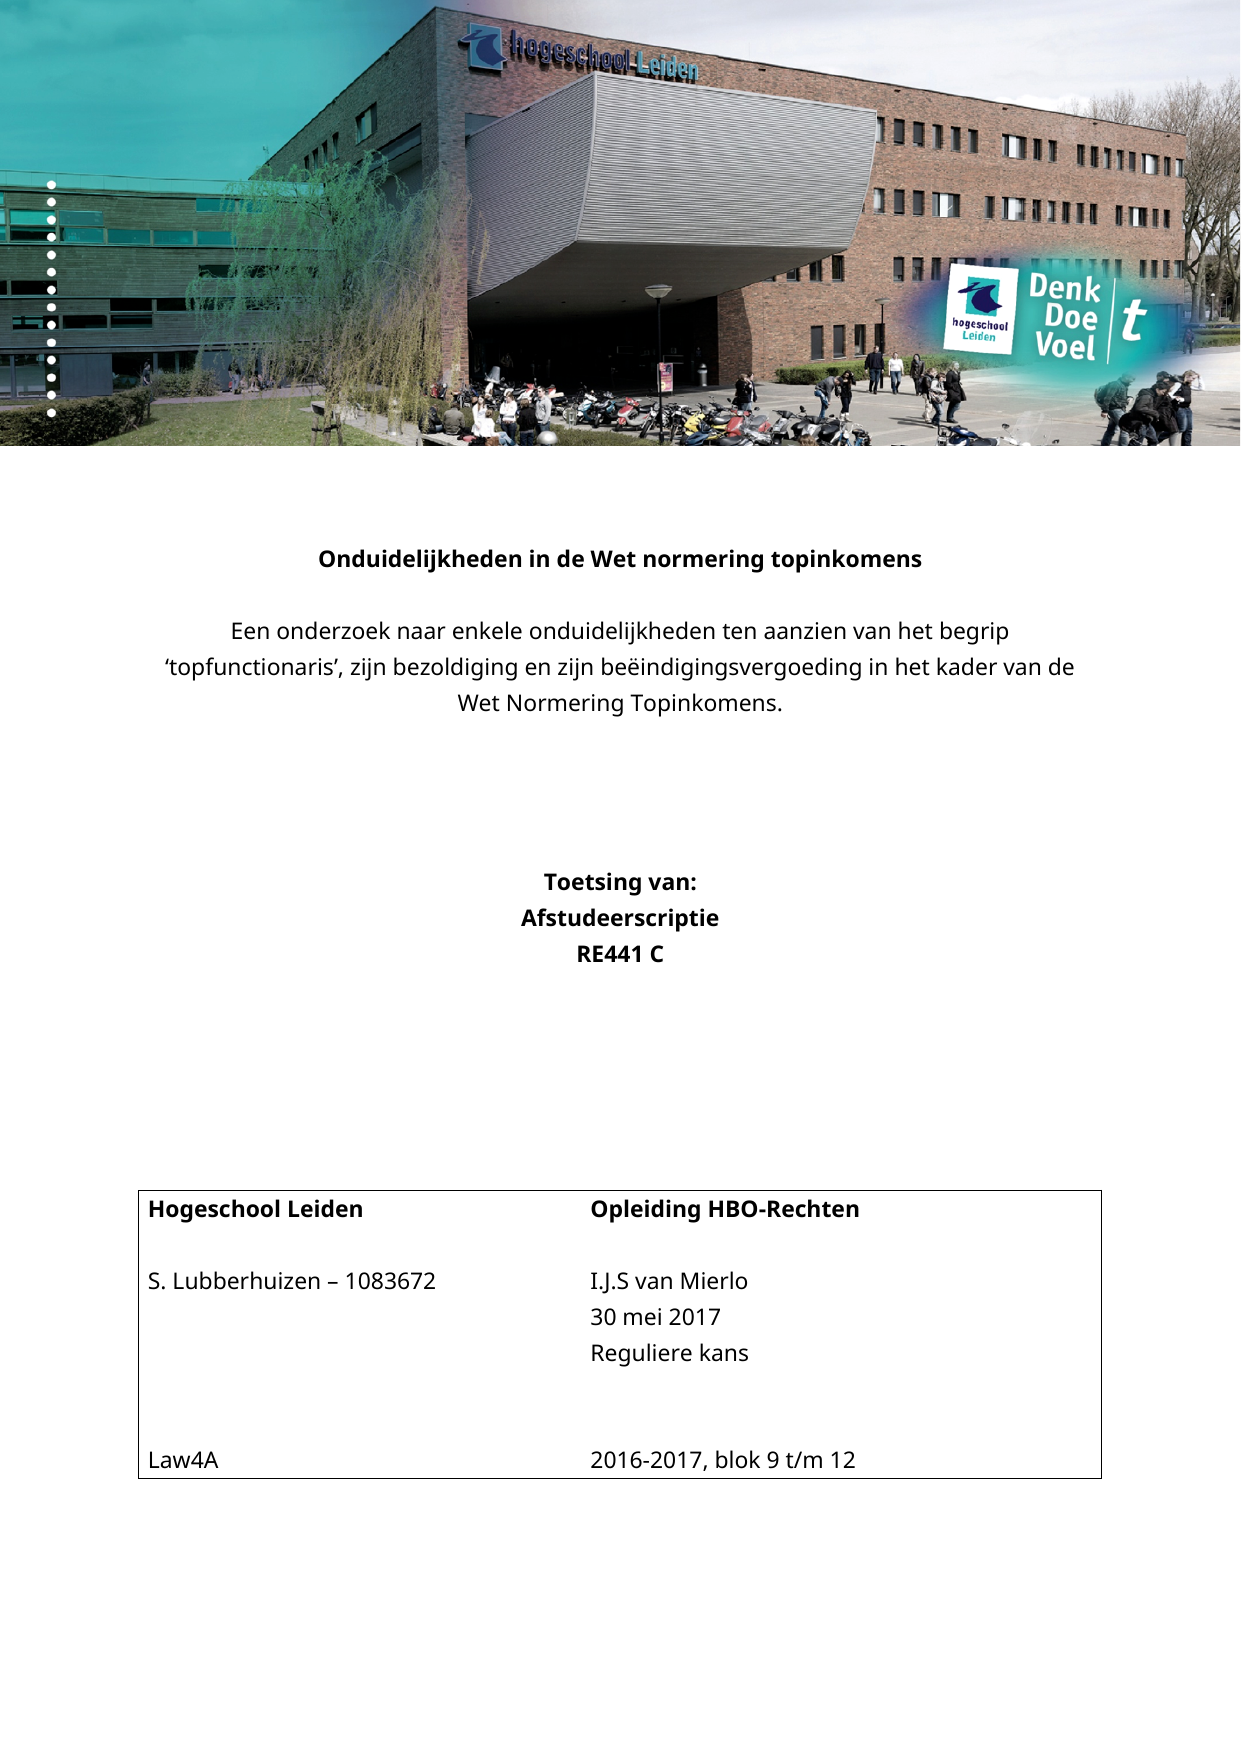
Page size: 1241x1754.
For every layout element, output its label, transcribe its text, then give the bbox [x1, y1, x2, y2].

text Hogeschool Leiden Opleiding HBO-Rechten [139, 1191, 1101, 1224]
picture [0, 0, 1241, 446]
text Toetsing van: [148, 866, 1093, 898]
text Reguliere kans [139, 1333, 1101, 1368]
text Afstudeerscriptie [148, 902, 1093, 933]
text 30 mei 2017 [139, 1298, 1101, 1332]
text S. Lubberhuizen – 1083672 I.J.S van Mierlo [139, 1262, 1101, 1296]
text Een onderzoek naar enkele onduidelijkheden ten aanzien van het begrip ‘topfunctionaris’, zijn bezoldiging en zijn beëindigingsvergoeding in het kader van de Wet Normering Topinkomens. [148, 615, 1093, 718]
text Onduidelijkheden in de Wet normering topinkomens [148, 543, 1093, 574]
text RE441 C [148, 938, 1093, 969]
text Law4A 2016-2017, blok 9 t/m 12 [139, 1441, 1101, 1478]
